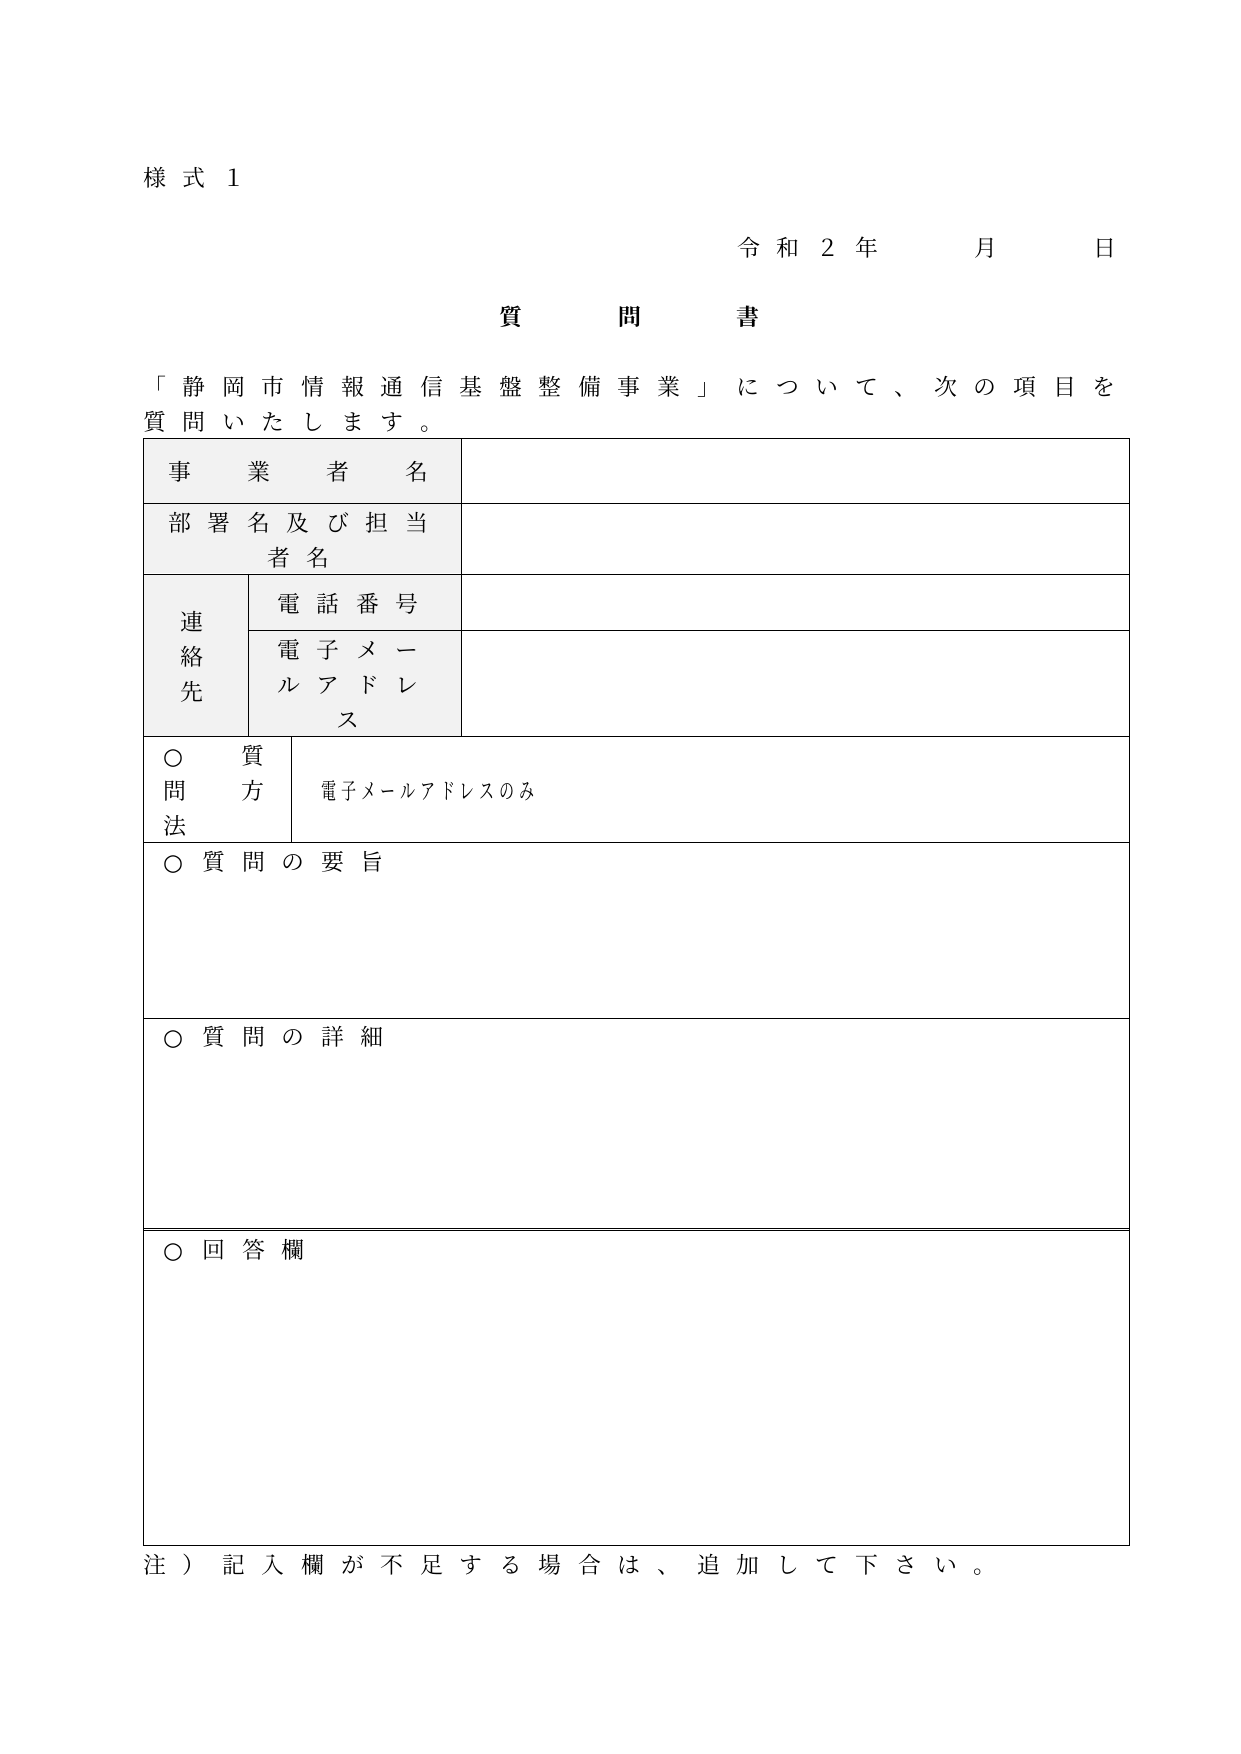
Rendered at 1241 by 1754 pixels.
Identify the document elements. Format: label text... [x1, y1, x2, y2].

table_header 事 業 者 名 [144, 439, 461, 503]
table_cell ○質問の要旨 [144, 843, 1129, 1017]
table_cell 部署名及び担当者名 [144, 504, 461, 573]
table_cell 電子メールアドレス [249, 631, 461, 736]
table_cell ○質問の詳細 [144, 1019, 1129, 1228]
table_cell [462, 575, 1129, 630]
table_cell 電子メールアドレスのみ [292, 737, 1129, 842]
table_cell [462, 504, 1129, 573]
text 令和２年 月 日 [143, 229, 1133, 264]
table_cell 連絡先 [144, 575, 248, 736]
text 「静岡市情報通信基盤整備事業」について、次の項目を質問いたします。 [143, 368, 1133, 438]
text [143, 1546, 1133, 1581]
text 様式１ [143, 159, 1133, 194]
table_cell [462, 631, 1129, 736]
text 質 問 書 [143, 298, 1133, 333]
table_cell 電話番号 [249, 575, 461, 630]
table_cell ○回答欄 [144, 1231, 1129, 1545]
table_cell ○質問方法 [144, 737, 291, 842]
table_header [462, 439, 1129, 503]
